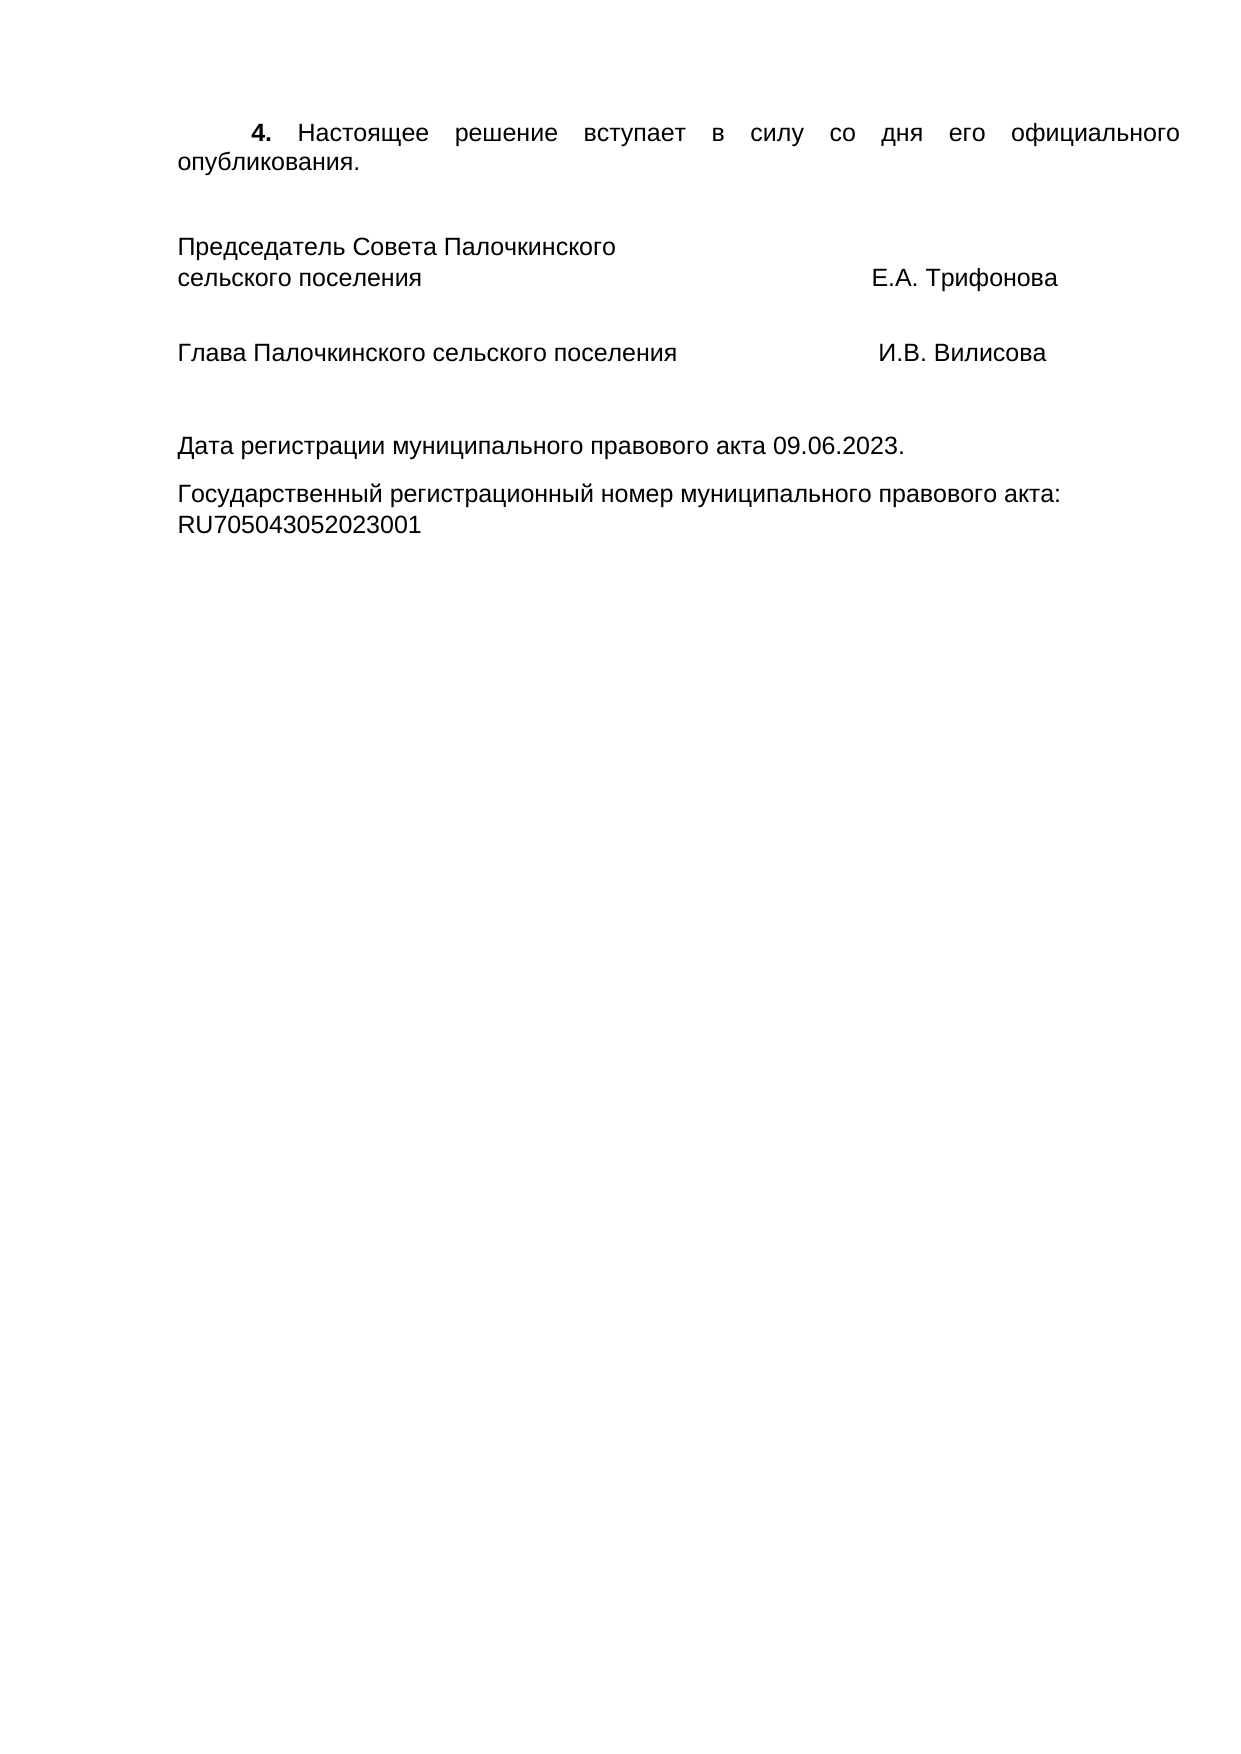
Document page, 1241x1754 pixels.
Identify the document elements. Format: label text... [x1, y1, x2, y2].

text Глава Палочкинского сельского поселения И.В. Вилисова [177, 341, 1181, 366]
text 4. Настоящее решение вступает в силу со дня его официального опубликования. [177, 118, 1181, 176]
text Государственный регистрационный номер муниципального правового акта: RU705043052023001 [177, 478, 1181, 538]
text сельского поселения Е.А. Трифонова [177, 263, 1181, 292]
text Председатель Совета Палочкинского [177, 232, 1181, 261]
text Дата регистрации муниципального правового акта 09.06.2023. [177, 431, 1181, 459]
